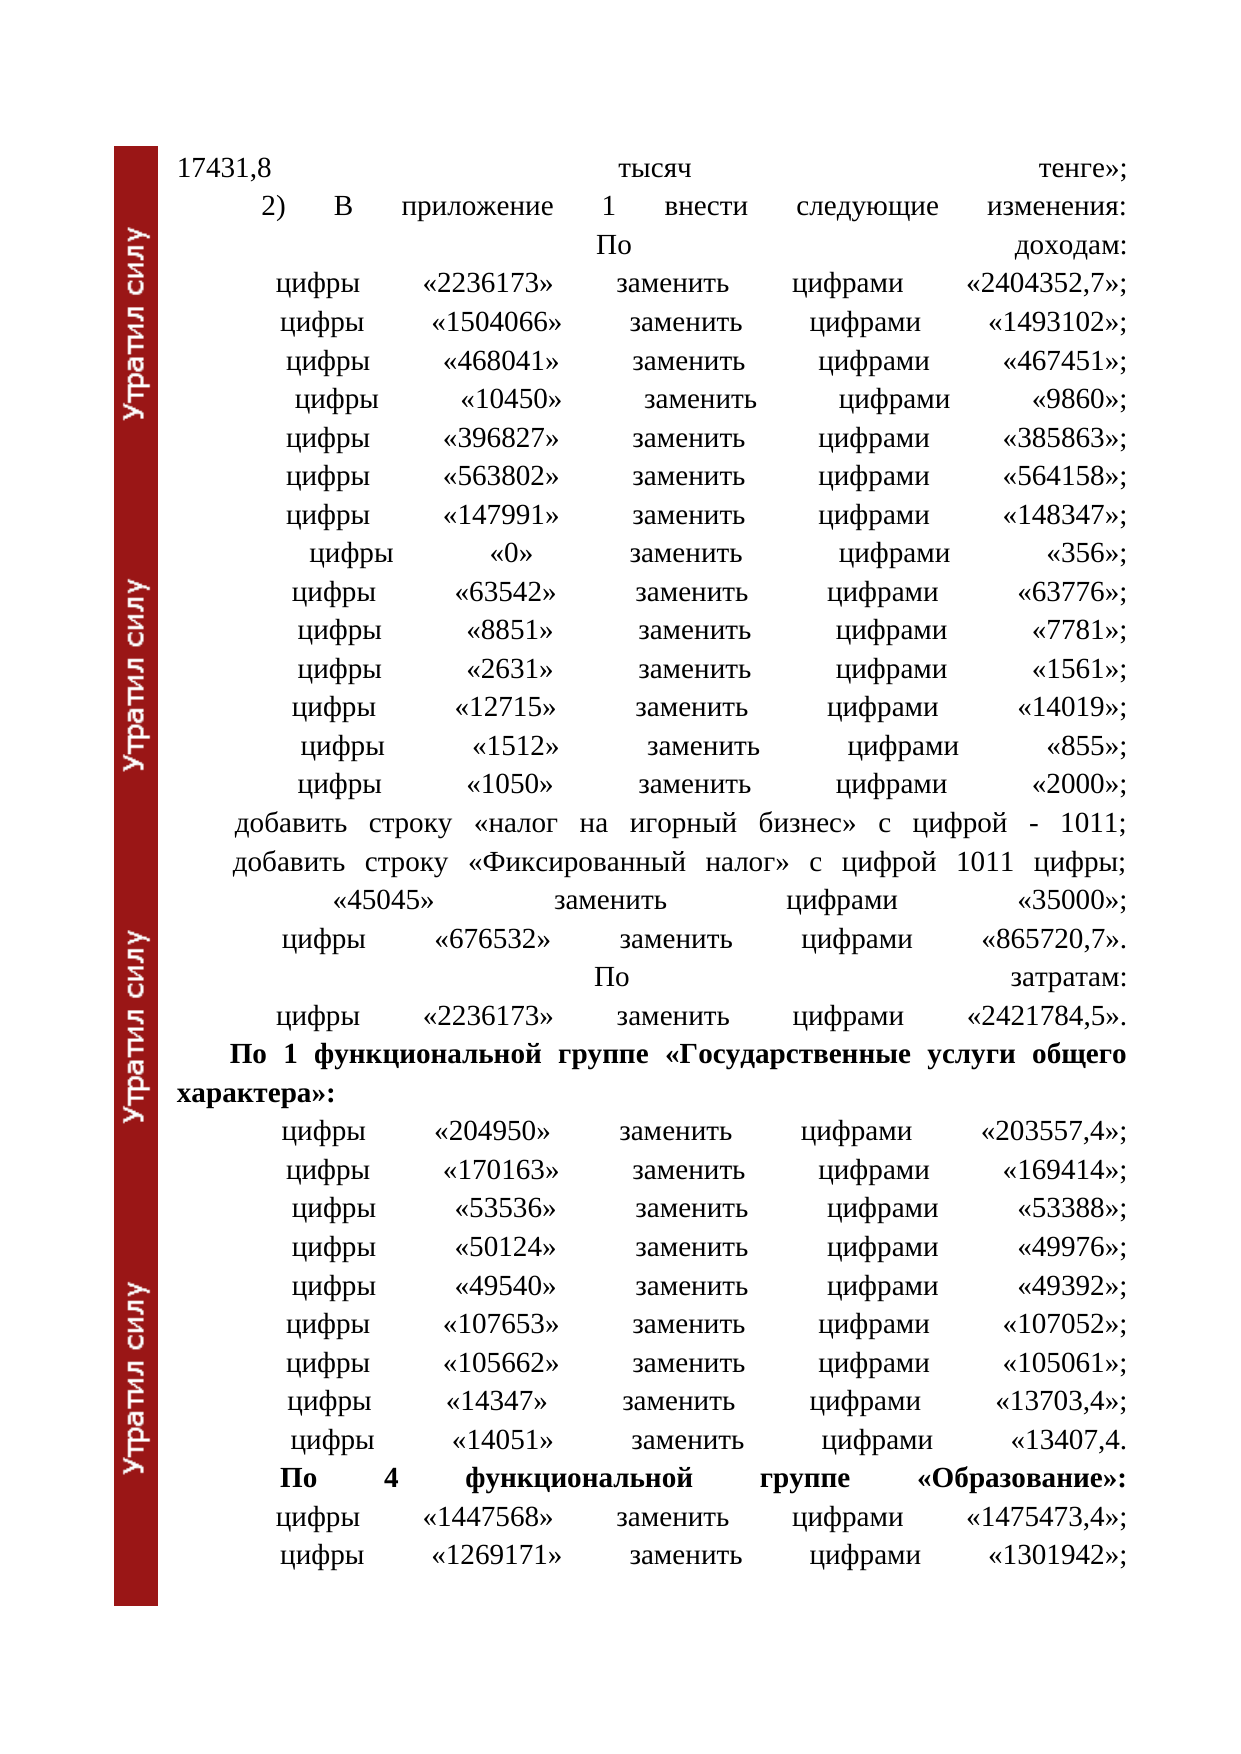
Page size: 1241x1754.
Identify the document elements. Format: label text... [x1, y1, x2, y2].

picture [114, 146, 158, 150]
picture [114, 1571, 158, 1606]
